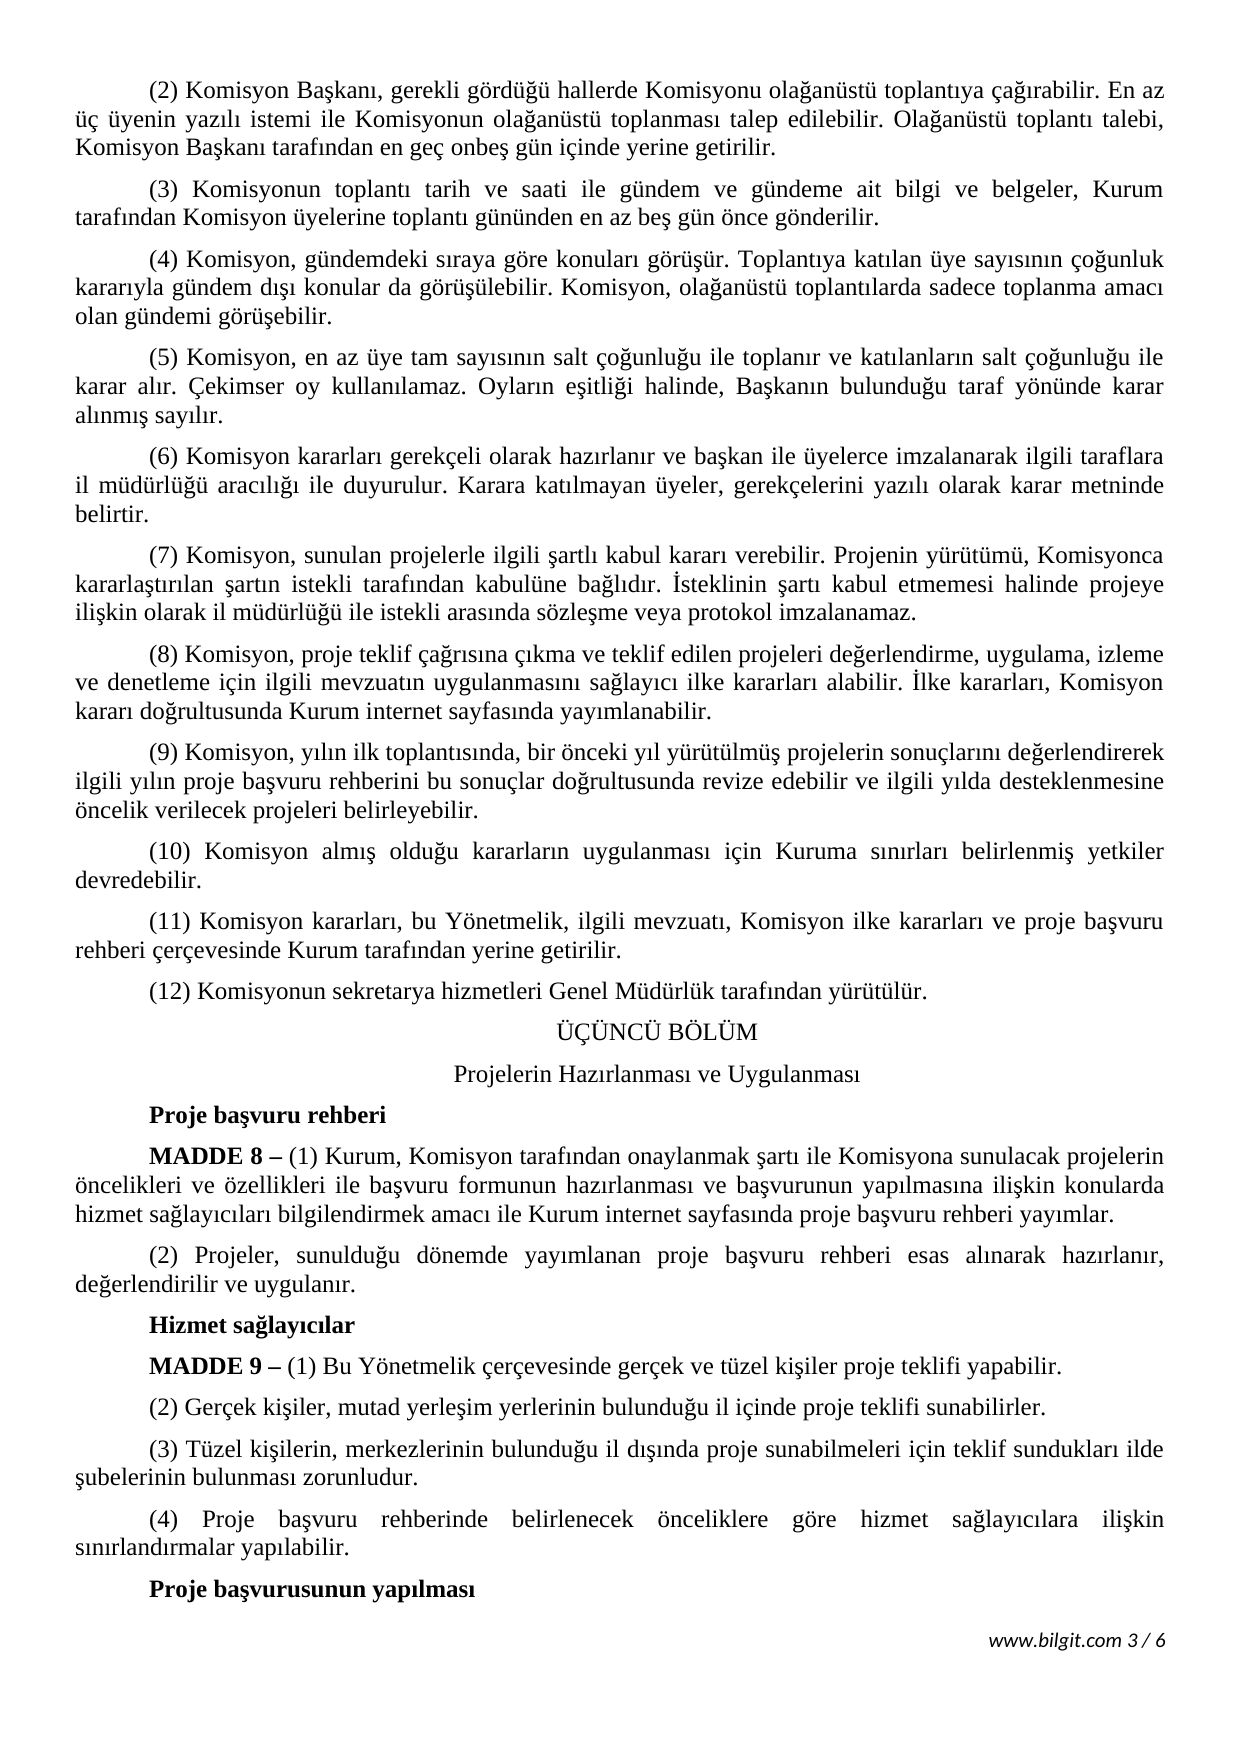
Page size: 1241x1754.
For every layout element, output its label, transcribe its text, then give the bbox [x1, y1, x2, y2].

text (2) Komisyon Başkanı, gerekli gördüğü hallerde Komisyonu olağanüstü toplantıya çağırabilir. En az üç üyenin yazılı istemi ile Komisyonun olağanüstü toplanması talep edilebilir. Olağanüstü toplantı talebi, Komisyon Başkanı tarafından en geç onbeş gün içinde yerine getirilir. [75, 75, 1165, 161]
text (7) Komisyon, sunulan projelerle ilgili şartlı kabul kararı verebilir. Projenin yürütümü, Komisyonca kararlaştırılan şartın istekli tarafından kabulüne bağlıdır. İsteklinin şartı kabul etmemesi halinde projeye ilişkin olarak il müdürlüğü ile istekli arasında sözleşme veya protokol imzalanamaz. [75, 540, 1165, 626]
text (12) Komisyonun sekretarya hizmetleri Genel Müdürlük tarafından yürütülür. [75, 976, 1165, 1005]
text (6) Komisyon kararları gerekçeli olarak hazırlanır ve başkan ile üyelerce imzalanarak ilgili taraflara il müdürlüğü aracılığı ile duyurulur. Karara katılmayan üyeler, gerekçelerini yazılı olarak karar metninde belirtir. [75, 441, 1165, 527]
text (5) Komisyon, en az üye tam sayısının salt çoğunluğu ile toplanır ve katılanların salt çoğunluğu ile karar alır. Çekimser oy kullanılamaz. Oyların eşitliği halinde, Başkanın bulunduğu taraf yönünde karar alınmış sayılır. [75, 342, 1165, 429]
text Projelerin Hazırlanması ve Uygulanması [75, 1059, 1165, 1087]
text (2) Projeler, sunulduğu dönemde yayımlanan proje başvuru rehberi esas alınarak hazırlanır, değerlendirilir ve uygulanır. [75, 1240, 1165, 1297]
text (8) Komisyon, proje teklif çağrısına çıkma ve teklif edilen projeleri değerlendirme, uygulama, izleme ve denetleme için ilgili mevzuatın uygulanmasını sağlayıcı ilke kararları alabilir. İlke kararları, Komisyon kararı doğrultusunda Kurum internet sayfasında yayımlanabilir. [75, 639, 1165, 725]
text (2) Gerçek kişiler, mutad yerleşim yerlerinin bulunduğu il içinde proje teklifi sunabilirler. [75, 1392, 1165, 1421]
text (9) Komisyon, yılın ilk toplantısında, bir önceki yıl yürütülmüş projelerin sonuçlarını değerlendirerek ilgili yılın proje başvuru rehberini bu sonuçlar doğrultusunda revize edebilir ve ilgili yılda desteklenmesine öncelik verilecek projeleri belirleyebilir. [75, 737, 1165, 824]
text (4) Proje başvuru rehberinde belirlenecek önceliklere göre hizmet sağlayıcılara ilişkin sınırlandırmalar yapılabilir. [75, 1504, 1165, 1561]
text (11) Komisyon kararları, bu Yönetmelik, ilgili mevzuatı, Komisyon ilke kararları ve proje başvuru rehberi çerçevesinde Kurum tarafından yerine getirilir. [75, 906, 1165, 964]
text ÜÇÜNCÜ BÖLÜM [75, 1017, 1165, 1046]
text Hizmet sağlayıcılar [75, 1310, 1165, 1339]
text Proje başvurusunun yapılması [75, 1574, 1165, 1602]
text (3) Tüzel kişilerin, merkezlerinin bulunduğu il dışında proje sunabilmeleri için teklif sundukları ilde şubelerinin bulunması zorunludur. [75, 1434, 1165, 1491]
text (10) Komisyon almış olduğu kararların uygulanması için Kuruma sınırları belirlenmiş yetkiler devredebilir. [75, 836, 1165, 894]
text (3) Komisyonun toplantı tarih ve saati ile gündem ve gündeme ait bilgi ve belgeler, Kurum tarafından Komisyon üyelerine toplantı gününden en az beş gün önce gönderilir. [75, 174, 1165, 231]
text MADDE 8 – (1) Kurum, Komisyon tarafından onaylanmak şartı ile Komisyona sunulacak projelerin öncelikleri ve özellikleri ile başvuru formunun hazırlanması ve başvurunun yapılmasına ilişkin konularda hizmet sağlayıcıları bilgilendirmek amacı ile Kurum internet sayfasında proje başvuru rehberi yayımlar. [75, 1141, 1165, 1227]
text (4) Komisyon, gündemdeki sıraya göre konuları görüşür. Toplantıya katılan üye sayısının çoğunluk kararıyla gündem dışı konular da görüşülebilir. Komisyon, olağanüstü toplantılarda sadece toplanma amacı olan gündemi görüşebilir. [75, 244, 1165, 330]
text Proje başvuru rehberi [75, 1100, 1165, 1129]
text MADDE 9 – (1) Bu Yönetmelik çerçevesinde gerçek ve tüzel kişiler proje teklifi yapabilir. [75, 1351, 1165, 1380]
